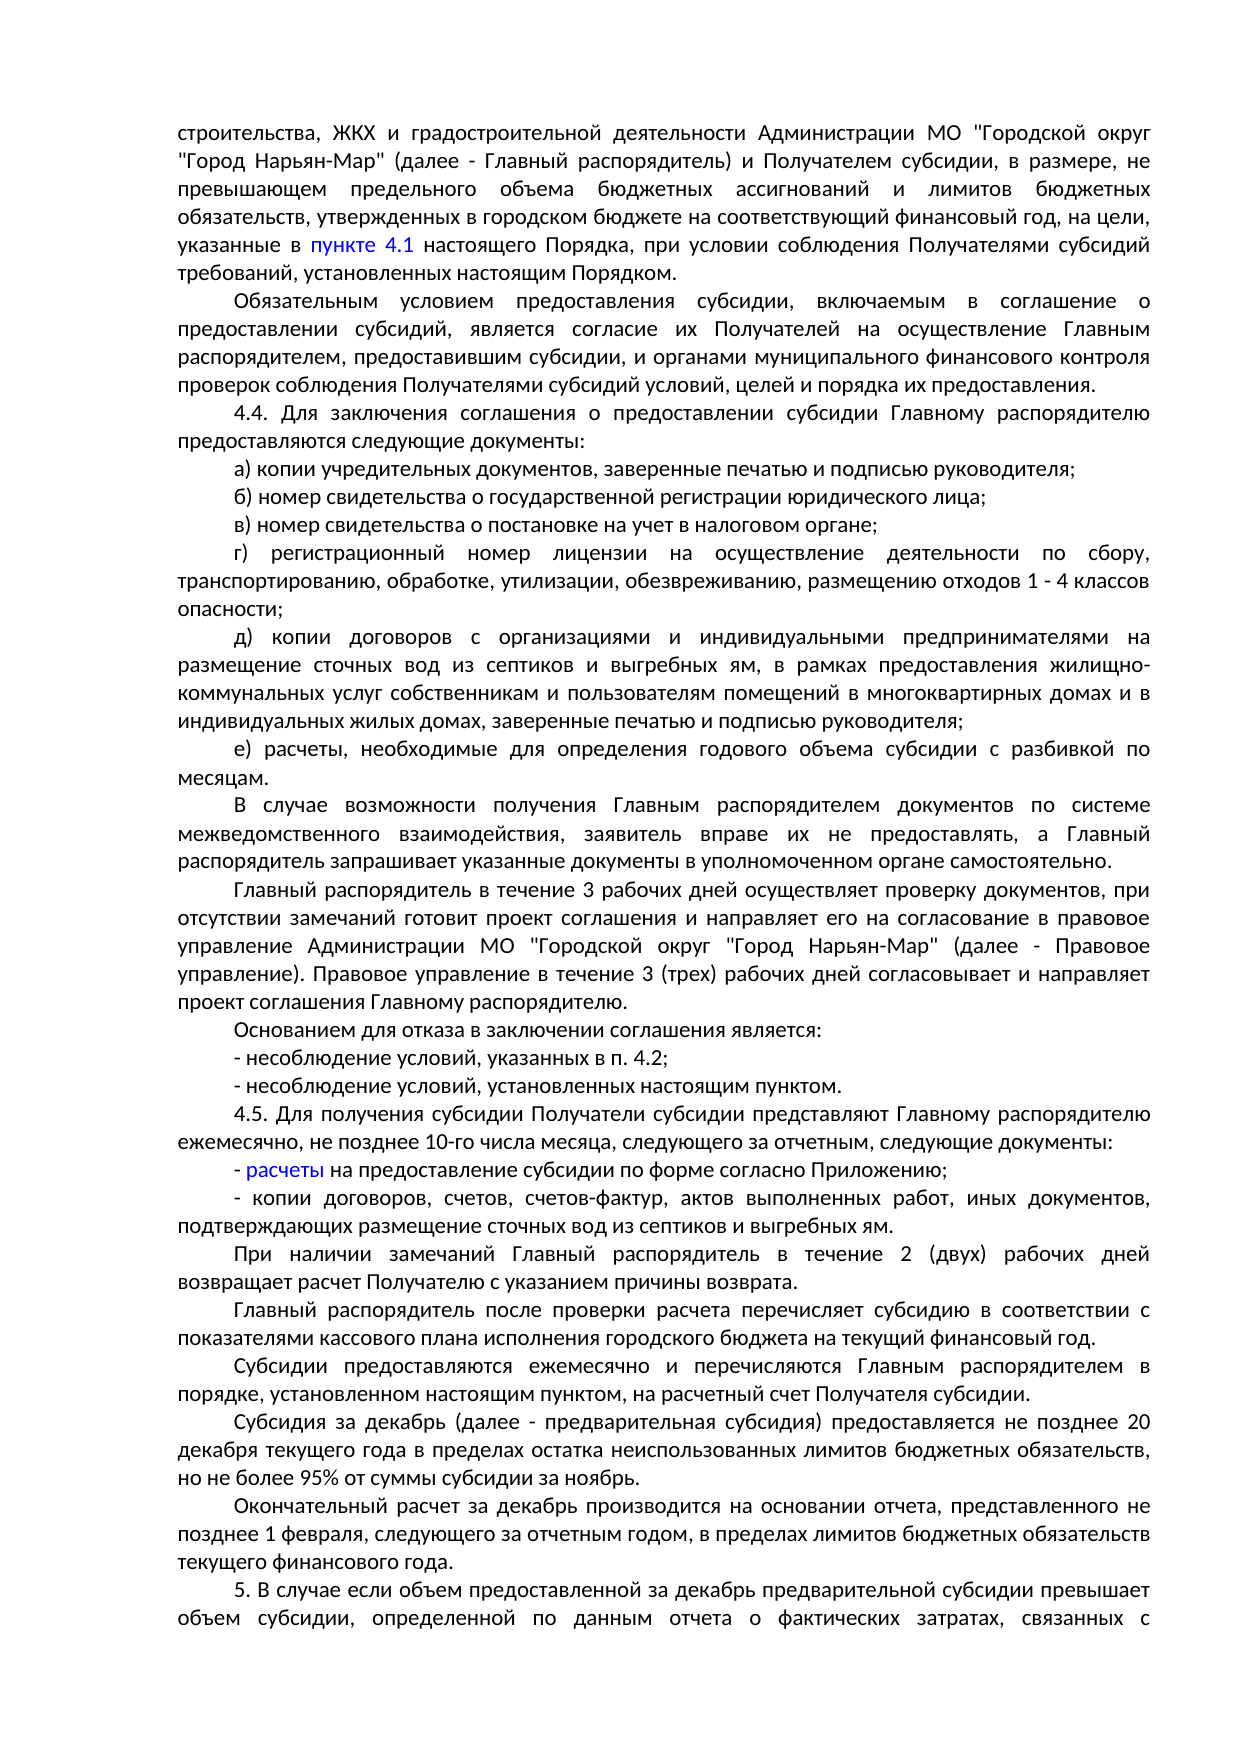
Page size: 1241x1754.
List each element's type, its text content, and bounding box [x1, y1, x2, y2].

text Субсидия за декабрь (далее - предварительная субсидия) предоставляется не позднее 20 декабря текущего года в пределах остатка неиспользованных лимитов бюджетных обязательств, но не более 95% от суммы субсидии за ноябрь. [177, 1407, 1152, 1491]
text 4.5. Для получения субсидии Получатели субсидии представляют Главному распорядителю ежемесячно, не позднее 10-го числа месяца, следующего за отчетным, следующие документы: [177, 1099, 1152, 1155]
text 4.4. Для заключения соглашения о предоставлении субсидии Главному распорядителю предоставляются следующие документы: [177, 398, 1152, 454]
text е) расчеты, необходимые для определения годового объема субсидии с разбивкой по месяцам. [177, 734, 1152, 791]
text а) копии учредительных документов, заверенные печатью и подписью руководителя; [177, 454, 1152, 482]
text д) копии договоров с организациями и индивидуальными предпринимателями на размещение сточных вод из септиков и выгребных ям, в рамках предоставления жилищно-коммунальных услуг собственникам и пользователям помещений в многоквартирных домах и в индивидуальных жилых домах, заверенные печатью и подписью руководителя; [177, 622, 1152, 734]
text - несоблюдение условий, указанных в п. 4.2; [177, 1043, 1152, 1071]
text Окончательный расчет за декабрь производится на основании отчета, представленного не позднее 1 февраля, следующего за отчетным годом, в пределах лимитов бюджетных обязательств текущего финансового года. [177, 1491, 1152, 1575]
text Обязательным условием предоставления субсидии, включаемым в соглашение о предоставлении субсидий, является согласие их Получателей на осуществление Главным распорядителем, предоставившим субсидии, и органами муниципального финансового контроля проверок соблюдения Получателями субсидий условий, целей и порядка их предоставления. [177, 286, 1152, 398]
text г) регистрационный номер лицензии на осуществление деятельности по сбору, транспортированию, обработке, утилизации, обезвреживанию, размещению отходов 1 - 4 классов опасности; [177, 538, 1152, 622]
text При наличии замечаний Главный распорядитель в течение 2 (двух) рабочих дней возвращает расчет Получателю с указанием причины возврата. [177, 1239, 1152, 1295]
text - несоблюдение условий, установленных настоящим пунктом. [177, 1071, 1152, 1099]
text Субсидии предоставляются ежемесячно и перечисляются Главным распорядителем в порядке, установленном настоящим пунктом, на расчетный счет Получателя субсидии. [177, 1351, 1152, 1407]
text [177, 118, 1152, 286]
text Главный распорядитель после проверки расчета перечисляет субсидию в соответствии с показателями кассового плана исполнения городского бюджета на текущий финансовый год. [177, 1295, 1152, 1351]
text - расчеты на предоставление субсидии по форме согласно Приложению; [177, 1155, 1152, 1183]
text б) номер свидетельства о государственной регистрации юридического лица; [177, 482, 1152, 510]
text в) номер свидетельства о постановке на учет в налоговом органе; [177, 510, 1152, 538]
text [177, 1575, 1152, 1631]
text Основанием для отказа в заключении соглашения является: [177, 1015, 1152, 1043]
text Главный распорядитель в течение 3 рабочих дней осуществляет проверку документов, при отсутствии замечаний готовит проект соглашения и направляет его на согласование в правовое управление Администрации МО "Городской округ "Город Нарьян-Мар" (далее - Правовое управление). Правовое управление в течение 3 (трех) рабочих дней согласовывает и направляет проект соглашения Главному распорядителю. [177, 875, 1152, 1015]
text В случае возможности получения Главным распорядителем документов по системе межведомственного взаимодействия, заявитель вправе их не предоставлять, а Главный распорядитель запрашивает указанные документы в уполномоченном органе самостоятельно. [177, 791, 1152, 875]
text - копии договоров, счетов, счетов-фактур, актов выполненных работ, иных документов, подтверждающих размещение сточных вод из септиков и выгребных ям. [177, 1183, 1152, 1239]
